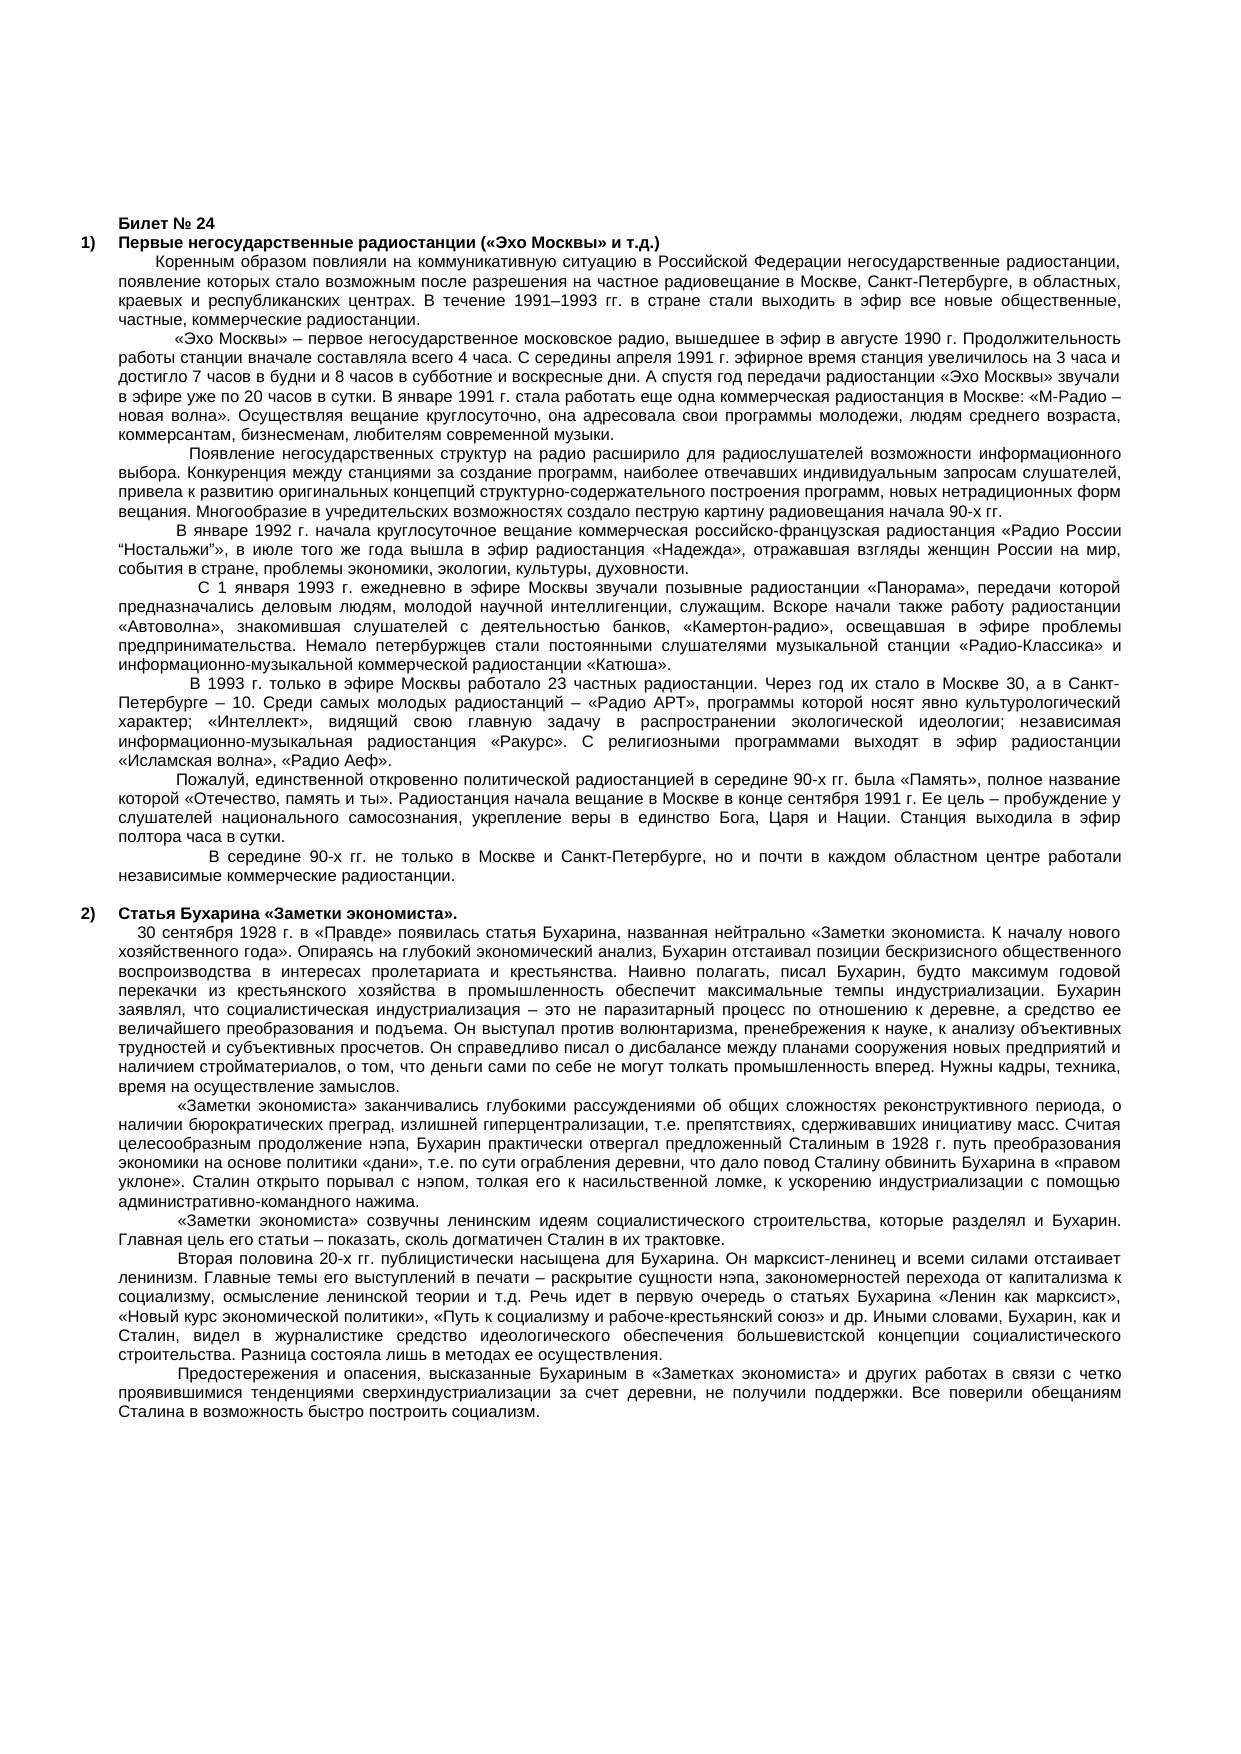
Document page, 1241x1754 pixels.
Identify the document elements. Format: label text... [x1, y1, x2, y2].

text Вторая половина 20-х гг. публицистически насыщена для Бухарина. Он марксист-ленинец и всеми силами отстаивает ленинизм. Главные темы его выступлений в печати – раскрытие сущности нэпа, закономерностей перехода от капитализма к социализму, осмысление ленинской теории и т.д. Речь идет в первую очередь о статьях Бухарина «Ленин как марксист», «Новый курс экономической политики», «Путь к социализму и рабоче-крестьянский союз» и др. Иными словами, Бухарин, как и Сталин, видел в журналистике средство идеологического обеспечения большевистской концепции социалистического строительства. Разница состояла лишь в методах ее осуществления. [118, 1249, 1122, 1364]
text Коренным образом повлияли на коммуникативную ситуацию в Российской Федерации негосударственные радиостанции, появление которых стало возможным после разрешения на частное радиовещание в Москве, Санкт-Петербурге, в областных, краевых и республиканских центрах. В течение 1991–1993 гг. в стране стали выходить в эфир все новые общественные, частные, коммерческие радиостанции. [118, 252, 1122, 329]
text Пожалуй, единственной откровенно политической радиостанцией в середине 90-х гг. была «Память», полное название которой «Отечество, память и ты». Радиостанция начала вещание в Москве в конце сентября 1991 г. Ее цель – пробуждение у слушателей национального самосознания, укрепление веры в единство Бога, Царя и Нации. Станция выходила в эфир полтора часа в сутки. [118, 770, 1122, 846]
text «Заметки экономиста» заканчивались глубокими рассуждениями об общих сложностях реконструктивного периода, о наличии бюрократических преград, излишней гиперцентрализации, т.е. препятствиях, сдерживавших инициативу масс. Считая целесообразным продолжение нэпа, Бухарин практически отвергал предложенный Сталиным в 1928 г. путь преобразования экономики на основе политики «дани», т.е. по сути ограбления деревни, что дало повод Сталину обвинить Бухарина в «правом уклоне». Сталин открыто порывал с нэпом, толкая его к насильственной ломке, к ускорению индустриализации с помощью административно-командного нажима. [118, 1096, 1122, 1211]
list Первые негосударственные радиостанции («Эхо Москвы» и т.д.) [81, 233, 1122, 252]
list 30 сентября 1928 г. в «Правде» появилась статья Бухарина, названная нейтрально «Заметки экономиста. К началу нового хозяйственного года». Опираясь на глубокий экономический анализ, Бухарин отстаивал позиции бескризисного общественного воспроизводства в интересах пролетариата и крестьянства. Наивно полагать, писал Бухарин, будто максимум годовой перекачки из крестьянского хозяйства в промышленность обеспечит максимальные темпы индустриализации. Бухарин заявлял, что социалистическая индустриализация – это не паразитарный процесс по отношению к деревне, а средство ее величайшего преобразования и подъема. Он выступал против волюнтаризма, пренебрежения к науке, к анализу объективных трудностей и субъективных просчетов. Он справедливо писал о дисбалансе между планами сооружения новых предприятий и наличием стройматериалов, о том, что деньги сами по себе не могут толкать промышленность вперед. Нужны кадры, техника, время на осуществление замыслов. [118, 923, 1122, 1096]
list Билет № 24 [118, 214, 1122, 233]
text «Заметки экономиста» созвучны ленинским идеям социалистического строительства, которые разделял и Бухарин. Главная цель его статьи – показать, сколь догматичен Сталин в их трактовке. [118, 1211, 1122, 1249]
text В 1993 г. только в эфире Москвы работало 23 частных радиостанции. Через год их стало в Москве 30, а в Санкт-Петербурге – 10. Среди самых молодых радиостанций – «Радио APT», программы которой носят явно культурологический характер; «Интеллект», видящий свою главную задачу в распространении экологической идеологии; независимая информационно-музыкальная радиостанция «Ракурс». С религиозными программами выходят в эфир радиостанции «Исламская волна», «Радио Аеф». [118, 674, 1122, 770]
text «Эхо Москвы» – первое негосударственное московское радио, вышедшее в эфир в августе 1990 г. Продолжительность работы станции вначале составляла всего 4 часа. С середины апреля 1991 г. эфирное время станция увеличилось на 3 часа и достигло 7 часов в будни и 8 часов в субботние и воскресные дни. А спустя год передачи радиостанции «Эхо Москвы» звучали в эфире уже по 20 часов в сутки. В январе 1991 г. стала работать еще одна коммерческая радиостанция в Москве: «М-Радио – новая волна». Осуществляя вещание круглосуточно, она адресовала свои программы молодежи, людям среднего возраста, коммерсантам, бизнесменам, любителям современной музыки. [118, 329, 1122, 444]
text В середине 90-х гг. не только в Москве и Санкт-Петербурге, но и почти в каждом областном центре работали независимые коммерческие радиостанции. [118, 846, 1122, 885]
text С 1 января 1993 г. ежедневно в эфире Москвы звучали позывные радиостанции «Панорама», передачи которой предназначались деловым людям, молодой научной интеллигенции, служащим. Вскоре начали также работу радиостанции «Автоволна», знакомившая слушателей с деятельностью банков, «Камертон-радио», освещавшая в эфире проблемы предпринимательства. Немало петербуржцев стали постоянными слушателями музыкальной станции «Радио-Классика» и информационно-музыкальной коммерческой радиостанции «Катюша». [118, 578, 1122, 674]
list Статья Бухарина «Заметки экономиста». [81, 904, 1122, 923]
text В январе 1992 г. начала круглосуточное вещание коммерческая российско-французская радиостанция «Радио России “Ностальжи”», в июле того же года вышла в эфир радиостанция «Надежда», отражавшая взгляды женщин России на мир, события в стране, проблемы экономики, экологии, культуры, духовности. [118, 521, 1122, 578]
text Предостережения и опасения, высказанные Бухариным в «Заметках экономиста» и других работах в связи с четко проявившимися тенденциями сверхиндустриализации за счет деревни, не получили поддержки. Все поверили обещаниям Сталина в возможность быстро построить социализм. [118, 1364, 1122, 1421]
text Появление негосударственных структур на радио расширило для радиослушателей возможности информационного выбора. Конкуренция между станциями за создание программ, наиболее отвечавших индивидуальным запросам слушателей, привела к развитию оригинальных концепций структурно-содержательного построения программ, новых нетрадиционных форм вещания. Многообразие в учредительских возможностях создало пеструю картину радиовещания начала 90-х гг. [118, 444, 1122, 521]
